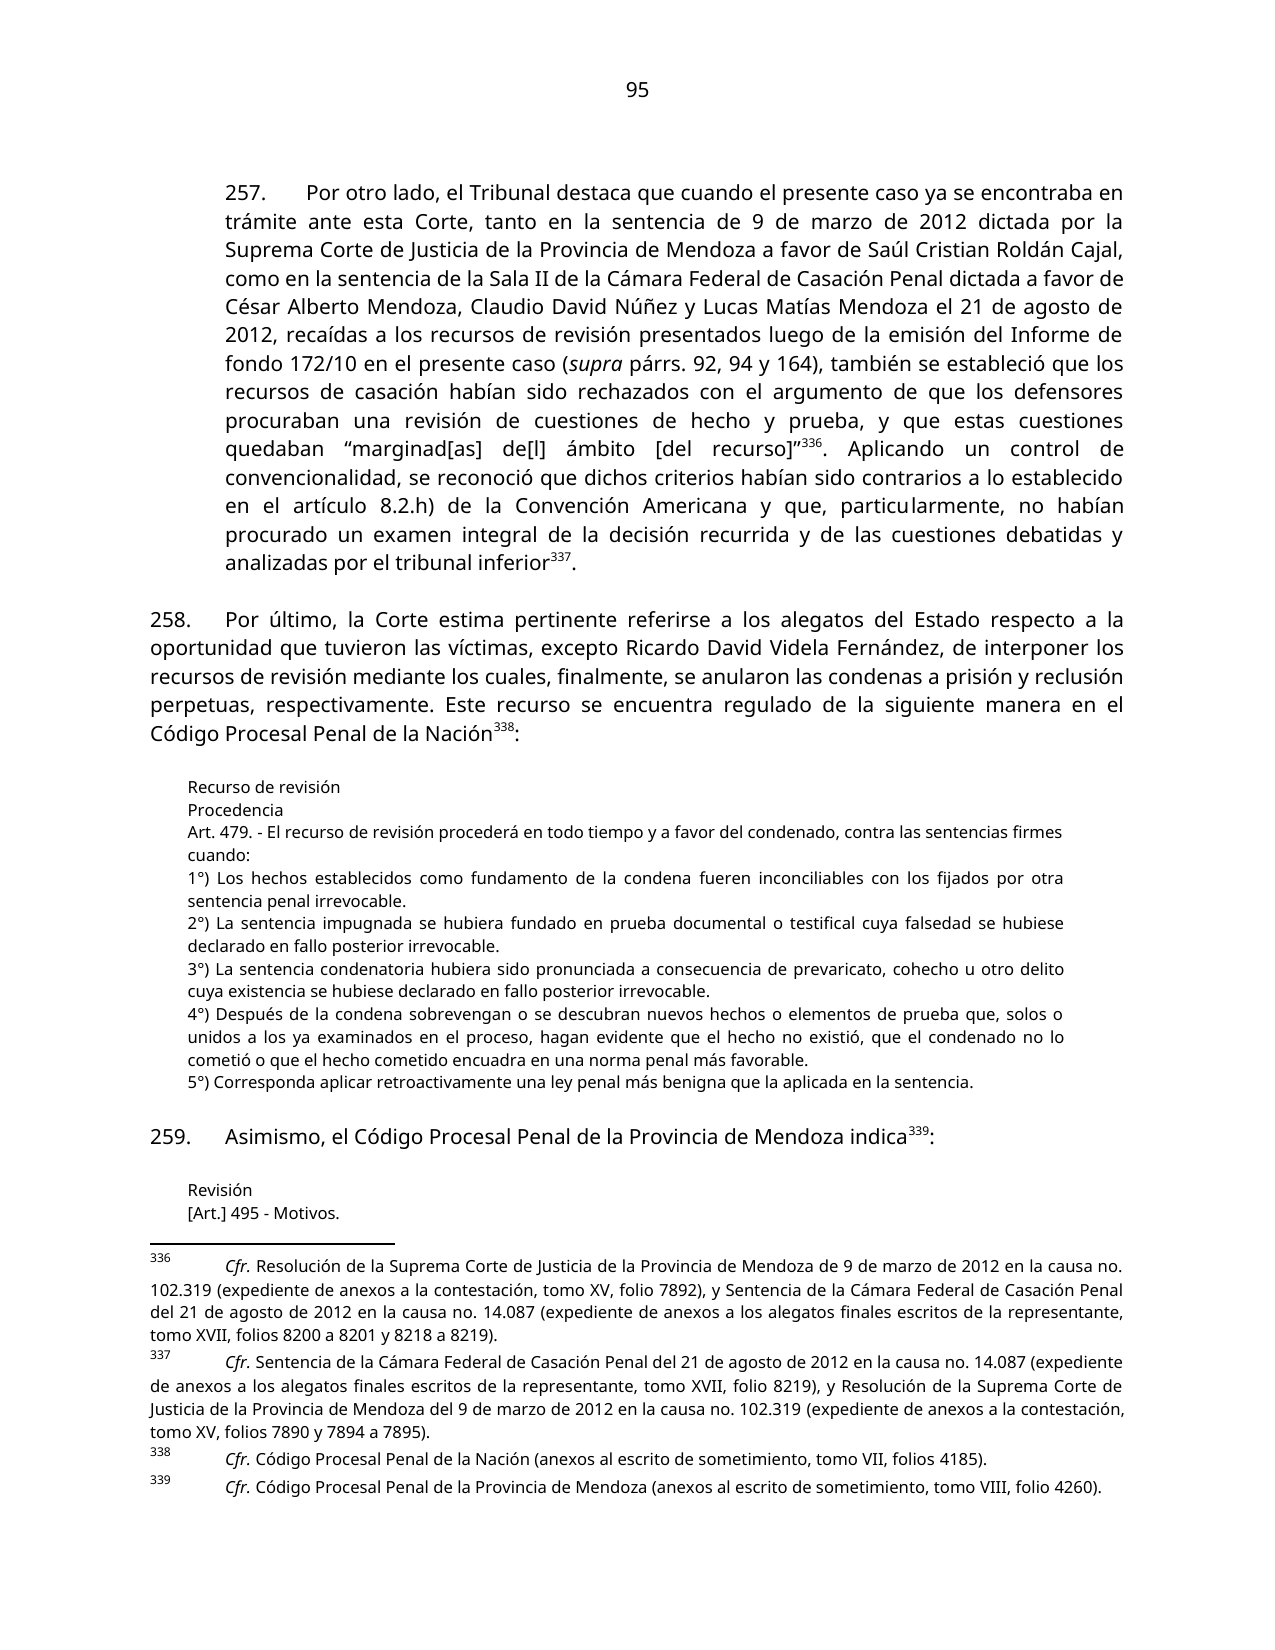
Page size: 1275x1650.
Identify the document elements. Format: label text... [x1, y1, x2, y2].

text 2°) La sentencia impugnada se hubiera fundado en prueba documental o testifical cuya falsedad se hubiese declarado en fallo posterior irrevocable. [187, 912, 1066, 957]
text Revisión [187, 1179, 1051, 1202]
list Por último, la Corte estima pertinente referirse a los alegatos del Estado respecto a la oportunidad que tuvieron las víctimas, excepto Ricardo David Videla Fernández, de interponer los recursos de revisión mediante los cuales, finalmente, se anularon las condenas a prisión y reclusión perpetuas, respectivamente. Este recurso se encuentra regulado de la siguiente manera en el Código Procesal Penal de la Nación: [150, 605, 1125, 747]
text 4°) Después de la condena sobrevengan o se descubran nuevos hechos o elementos de prueba que, solos o unidos a los ya examinados en el proceso, hagan evidente que el hecho no existió, que el condenado no lo cometió o que el hecho cometido encuadra en una norma penal más favorable. [187, 1003, 1066, 1071]
text 3°) La sentencia condenatoria hubiera sido pronunciada a consecuencia de prevaricato, cohecho u otro delito cuya existencia se hubiese declarado en fallo posterior irrevocable. [187, 957, 1066, 1003]
text 5°) Corresponda aplicar retroactivamente una ley penal más benigna que la aplicada en la sentencia. [187, 1071, 1066, 1093]
list Asimismo, el Código Procesal Penal de la Provincia de Mendoza indica: [150, 1122, 1125, 1150]
list Por otro lado, el Tribunal destaca que cuando el presente caso ya se encontraba en trámite ante esta Corte, tanto en la sentencia de 9 de marzo de 2012 dictada por la Suprema Corte de Justicia de la Provincia de Mendoza a favor de Saúl Cristian Roldán Cajal, como en la sentencia de la Sala II de la Cámara Federal de Casación Penal dictada a favor de César Alberto Mendoza, Claudio David Núñez y Lucas Matías Mendoza el 21 de agosto de 2012, recaídas a los recursos de revisión presentados luego de la emisión del Informe de fondo 172/10 en el presente caso (supra párrs. 92, 94 y 164), también se estableció que los recursos de casación habían sido rechazados con el argumento de que los defensores procuraban una revisión de cuestiones de hecho y prueba, y que estas cuestiones quedaban “marginad[as] de[l] ámbito [del recurso]”. Aplicando un control de convencionalidad, se reconoció que dichos criterios habían sido contrarios a lo establecido en el artículo 8.2.h) de la Convención Americana y que, particularmente, no habían procurado un examen integral de la decisión recurrida y de las cuestiones debatidas y analizadas por el tribunal inferior. [225, 178, 1124, 577]
text Art. 479. - El recurso de revisión procederá en todo tiempo y a favor del condenado, contra las sentencias firmes [187, 821, 1066, 844]
text Procedencia [187, 798, 1066, 821]
text Recurso de revisión [187, 776, 1066, 798]
text 1°) Los hechos establecidos como fundamento de la condena fueren inconciliables con los fijados por otra sentencia penal irrevocable. [187, 866, 1066, 912]
text cuando: [187, 844, 1066, 866]
text [Art.] 495 - Motivos. [187, 1202, 1051, 1224]
